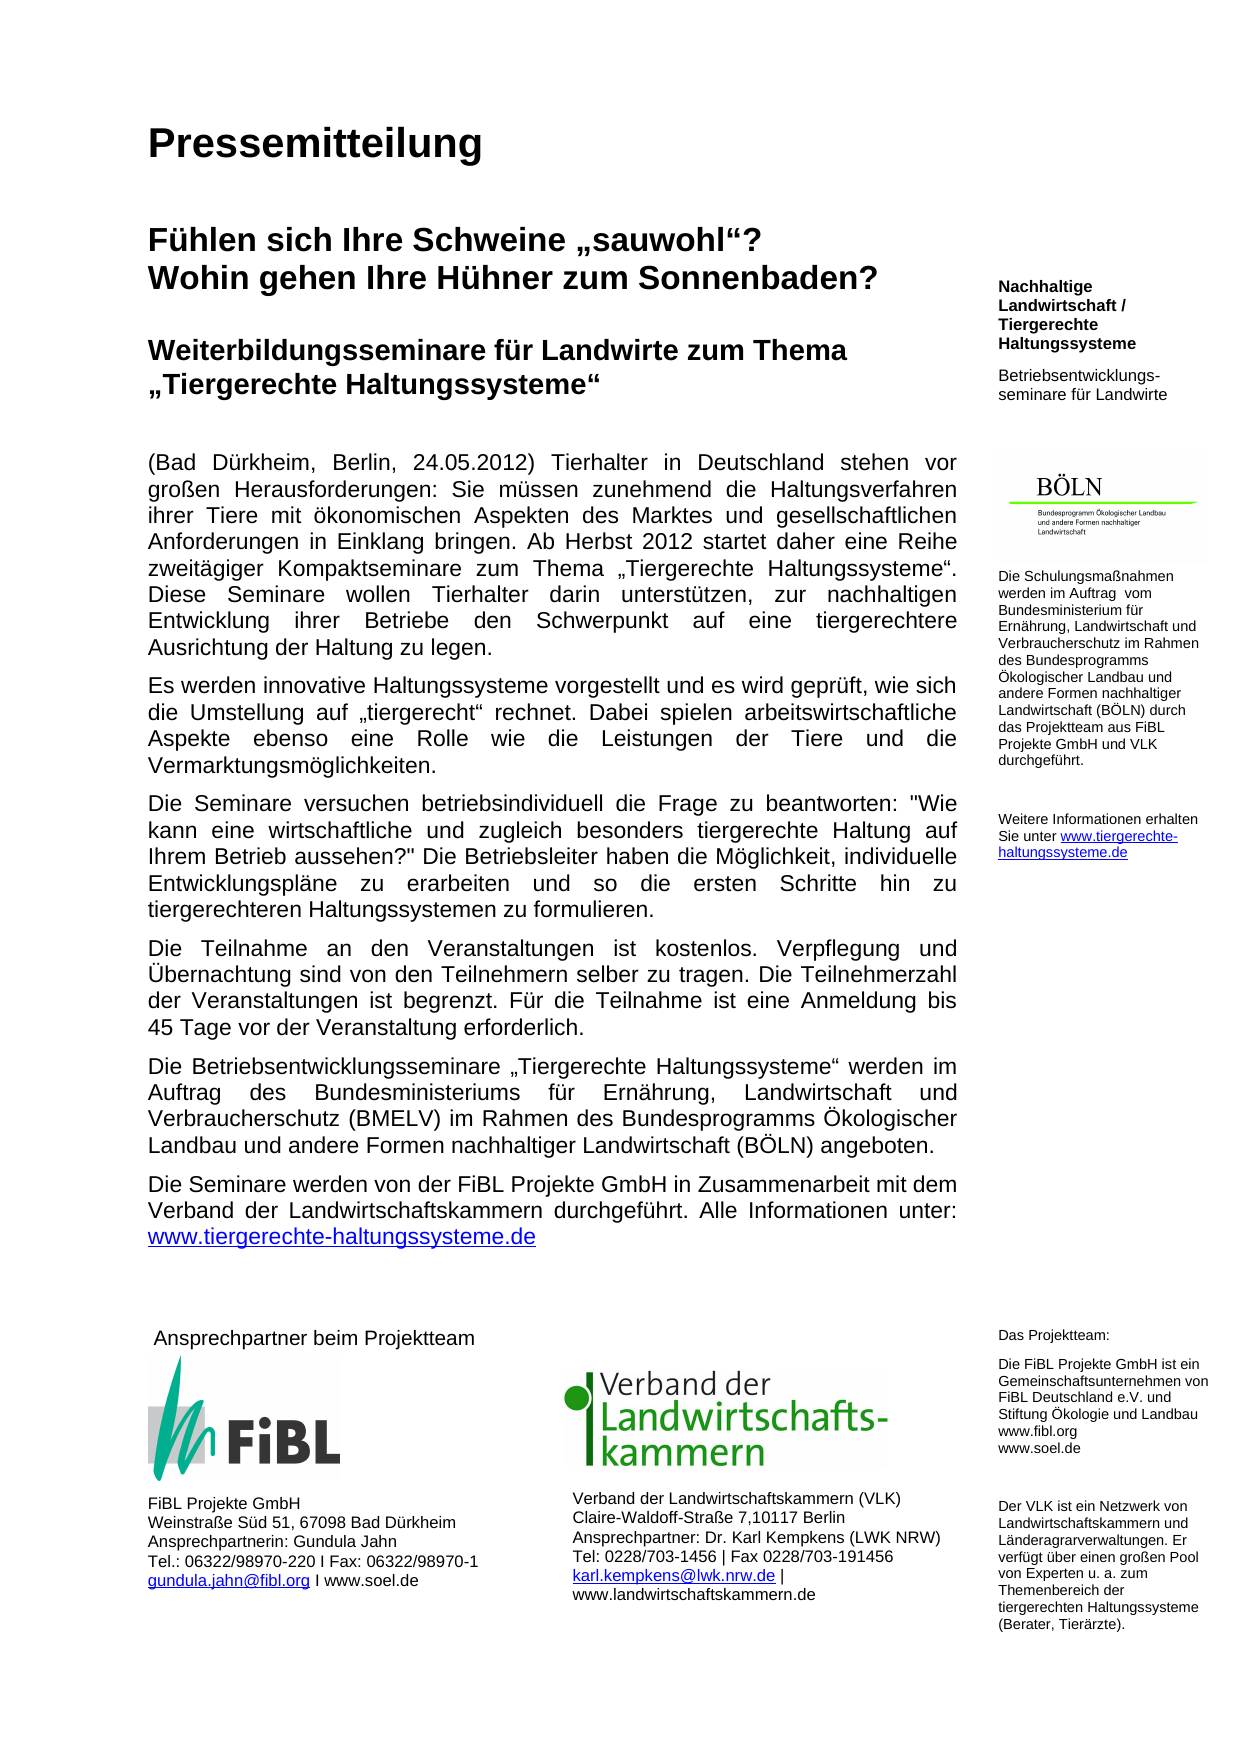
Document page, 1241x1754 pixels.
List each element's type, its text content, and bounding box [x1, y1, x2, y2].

table_cell Verband der Landwirtschaftskammern (VLK) Claire-Waldoff-Straße 7,10117 Berlin Ansprechpartner: Dr. Karl Kempkens (LWK NRW) Tel: 0228/703-1456 | Fax 0228/703-191456 karl.kempkens@lwk.nrw.de | www.landwirtschaftskammern.de [561, 1326, 987, 1644]
table_cell Ansprechpartner beim Projektteam FiBL Projekte GmbH Weinstraße Süd 51, 67098 Bad Dürkheim Ansprechpartnerin: Gundula Jahn Tel.: 06322/98970-220 I Fax: 06322/98970-1 gundula.jahn@fibl.org I www.soel.de [136, 1326, 561, 1644]
picture [148, 1355, 340, 1481]
table_cell Das Projektteam: Die FiBL Projekte GmbH ist ein Gemeinschaftsunternehmen von FiBL Deutschland e.V. und Stiftung Ökologie und Landbau www.fibl.org www.soel.de Der VLK ist ein Netzwerk von Landwirtschaftskammern und Länderagrarverwaltungen. Er verfügt über einen großen Pool von Experten u. a. zum Themenbereich der tiergerechten Haltungssysteme (Berater, Tierärzte). [987, 1326, 1222, 1644]
picture [998, 448, 1209, 564]
table_header Pressemitteilung Fühlen sich Ihre Schweine „sauwohl“? Wohin gehen Ihre Hühner zum Sonnenbaden? Weiterbildungsseminare für Landwirte zum Thema „Tiergerechte Haltungssysteme“ (Bad Dürkheim, Berlin, 24.05.2012) Tierhalter in Deutschland stehen vor großen Herausforderungen: Sie müssen zunehmend die Haltungsverfahren ihrer Tiere mit ökonomischen Aspekten des Marktes und gesellschaftlichen Anforderungen in Einklang bringen. Ab Herbst 2012 startet daher eine Reihe zweitägiger Kompaktseminare zum Thema „Tiergerechte Haltungssysteme“. Diese Seminare wollen Tierhalter darin unterstützen, zur nachhaltigen Entwicklung ihrer Betriebe den Schwerpunkt auf eine tiergerechtere Ausrichtung der Haltung zu legen. Es werden innovative Haltungssysteme vorgestellt und es wird geprüft, wie sich die Umstellung auf „tiergerecht“ rechnet. Dabei spielen arbeitswirtschaftliche Aspekte ebenso eine Rolle wie die Leistungen der Tiere und die Vermarktungsmöglichkeiten. Die Seminare versuchen betriebsindividuell die Frage zu beantworten: "Wie kann eine wirtschaftliche und zugleich besonders tiergerechte Haltung auf Ihrem Betrieb aussehen?" Die Betriebsleiter haben die Möglichkeit, individuelle Entwicklungspläne zu erarbeiten und so die ersten Schritte hin zu tiergerechteren Haltungssystemen zu formulieren. Die Teilnahme an den Veranstaltungen ist kostenlos. Verpflegung und Übernachtung sind von den Teilnehmern selber zu tragen. Die Teilnehmerzahl der Veranstaltungen ist begrenzt. Für die Teilnahme ist eine Anmeldung bis 45 Tage vor der Veranstaltung erforderlich. Die Betriebsentwicklungsseminare „Tiergerechte Haltungssysteme“ werden im Auftrag des Bundesministeriums für Ernährung, Landwirtschaft und Verbraucherschutz (BMELV) im Rahmen des Bundesprogramms Ökologischer Landbau und andere Formen nachhaltiger Landwirtschaft (BÖLN) angeboten. Die Seminare werden von der FiBL Projekte GmbH in Zusammenarbeit mit dem Verband der Landwirtschaftskammern durchgeführt. Alle Informationen unter: www.tiergerechte-haltungssysteme.de [136, 118, 987, 1326]
